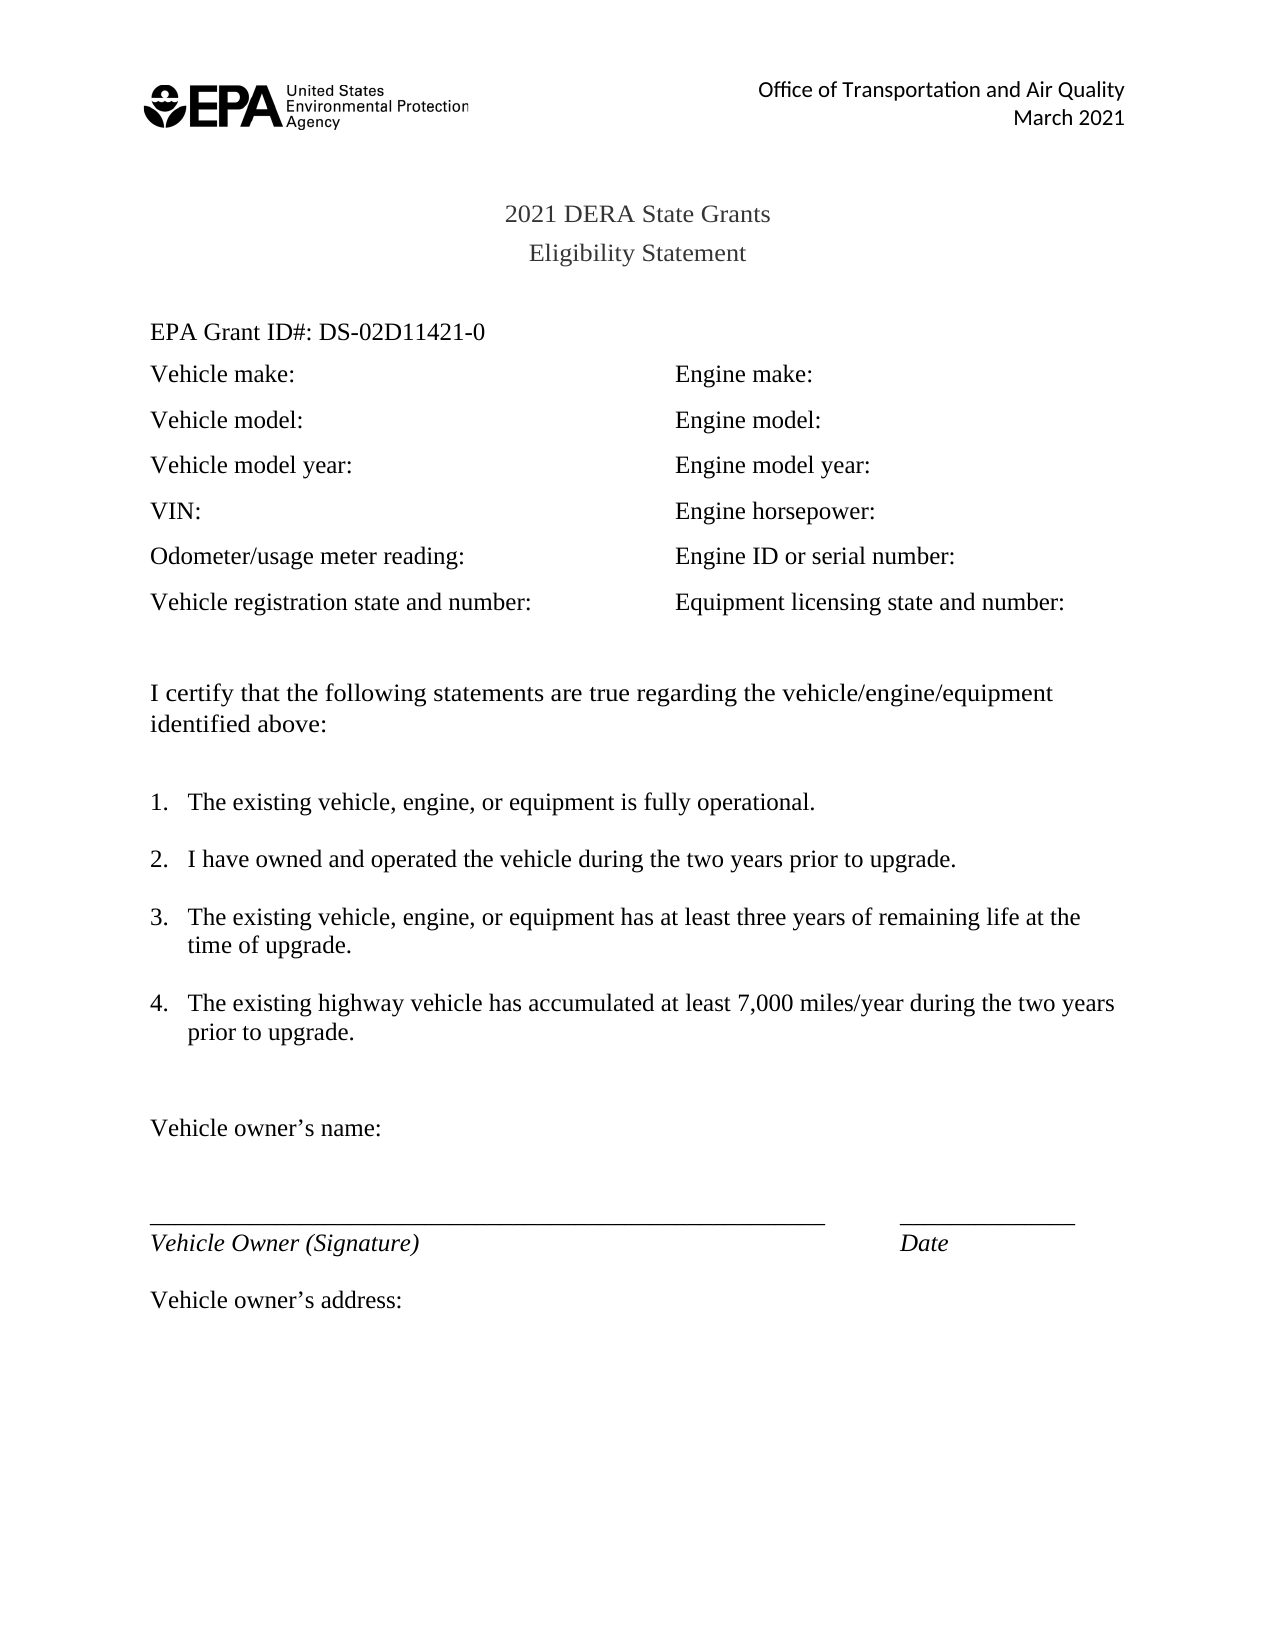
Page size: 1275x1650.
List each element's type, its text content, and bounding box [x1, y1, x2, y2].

picture [143, 85, 469, 130]
text Engine model year: [675, 450, 1106, 479]
list The existing highway vehicle has accumulated at least 7,000 miles/year during the two years prior to upgrade. [150, 988, 1125, 1045]
text Vehicle model year: [150, 450, 581, 479]
text Eligibility Statement [150, 238, 1125, 267]
list The existing vehicle, engine, or equipment is fully operational. [150, 787, 1125, 815]
text Engine model: [675, 405, 1106, 433]
text Vehicle registration state and number: [150, 587, 581, 616]
text EPA Grant ID#: DS-02D11421-0 [150, 317, 1125, 345]
text Vehicle make: [150, 359, 581, 388]
list The existing vehicle, engine, or equipment has at least three years of remaining life at the time of upgrade. [150, 902, 1125, 959]
text Vehicle model: [150, 405, 581, 433]
text Engine horsepower: [675, 496, 1106, 524]
text Vehicle owner’s name: [150, 1113, 1125, 1142]
text Vehicle owner’s address: [150, 1286, 1125, 1314]
text Odometer/usage meter reading: [150, 541, 581, 570]
list I have owned and operated the vehicle during the two years prior to upgrade. [150, 844, 1125, 873]
text Engine make: [675, 359, 1106, 388]
text I certify that the following statements are true regarding the vehicle/engine/equipment identified above: [150, 678, 1106, 738]
text Vehicle Owner (Signature) Date [150, 1228, 1125, 1257]
text VIN: [150, 496, 581, 524]
text ______________________________________________________ ______________ [150, 1199, 1125, 1228]
text 2021 DERA State Grants [150, 199, 1125, 228]
text Equipment licensing state and number: [675, 587, 1106, 616]
text Engine ID or serial number: [675, 541, 1106, 570]
